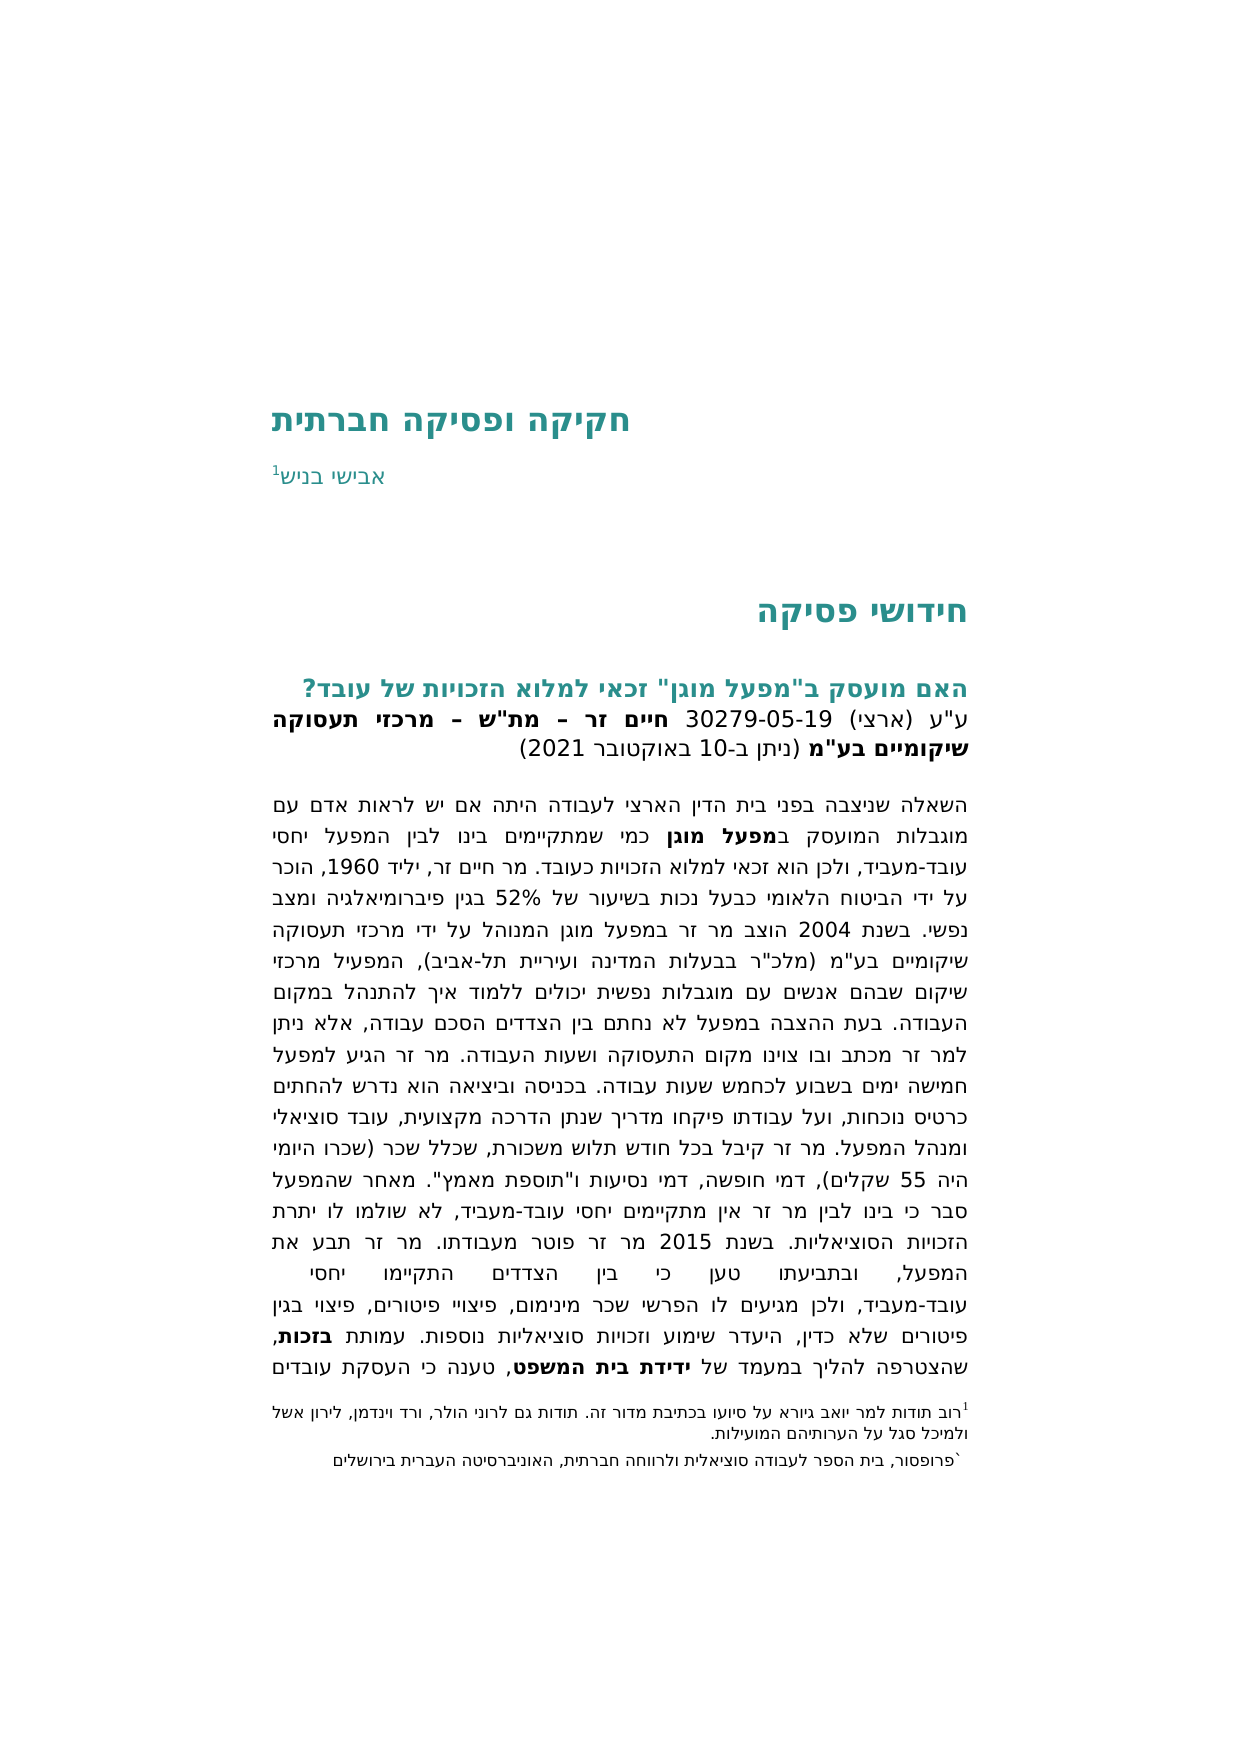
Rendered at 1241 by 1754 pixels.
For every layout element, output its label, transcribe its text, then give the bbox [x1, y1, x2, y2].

text אבישי בניש [272, 454, 968, 492]
text חידושי פסיקה [272, 592, 968, 631]
text חקיקה ופסיקה חברתית [272, 392, 968, 442]
text ע"ע (ארצי) 30279-05-19 חיים זר – מת"ש – מרכזי תעסוקה שיקומיים בע"מ (ניתן ב-10 באוקטובר 2021) [272, 704, 968, 762]
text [272, 787, 968, 1381]
text האם מועסק ב"מפעל מוגן" זכאי למלוא הזכויות של עובד? [272, 674, 968, 704]
